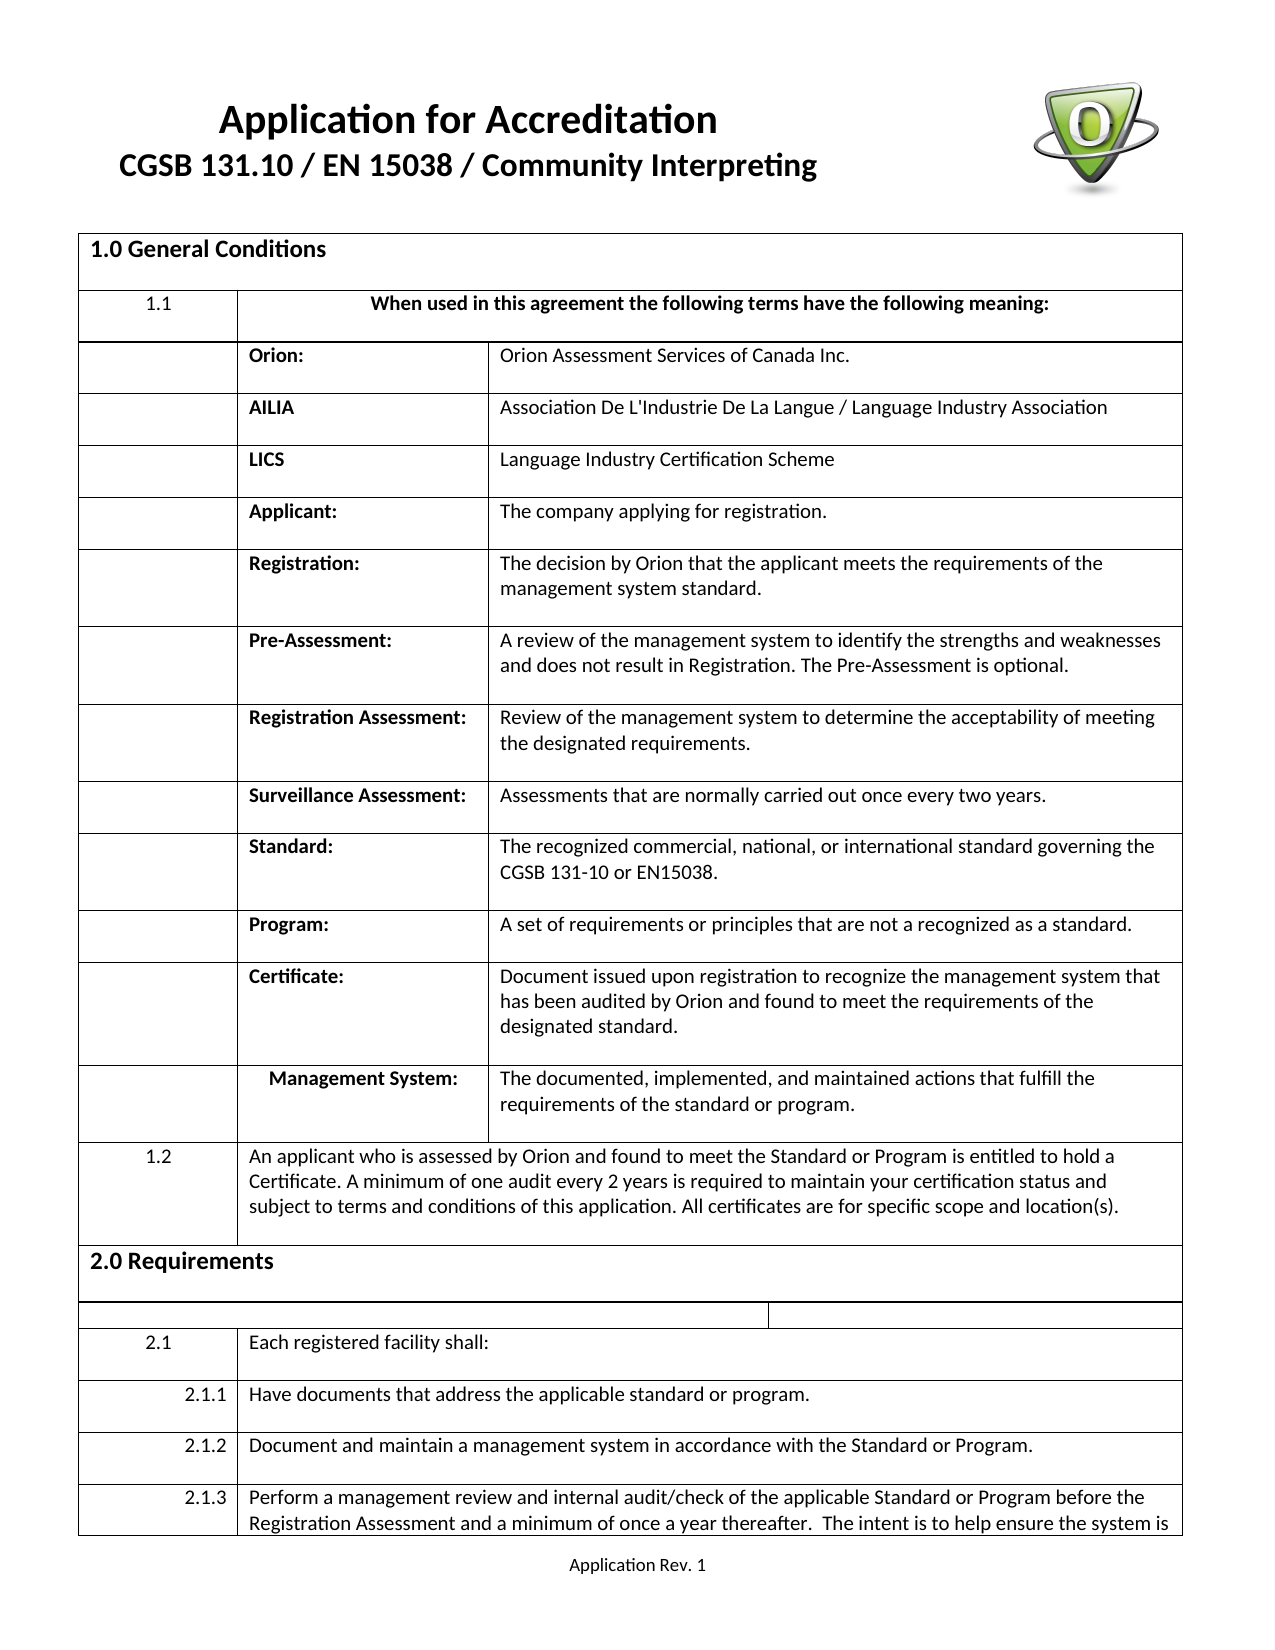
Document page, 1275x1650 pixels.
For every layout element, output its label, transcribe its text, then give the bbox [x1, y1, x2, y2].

table_cell [79, 834, 237, 910]
table_cell LICS [238, 446, 488, 497]
table_cell [79, 911, 237, 962]
table_cell [79, 446, 237, 497]
table_cell [79, 627, 237, 703]
table_cell 2.0 Requirements [79, 1246, 1182, 1301]
table_cell [79, 550, 237, 626]
table_cell 2.1.3 [79, 1485, 237, 1535]
table_cell Certificate: [238, 963, 488, 1064]
table_cell Document issued upon registration to recognize the management system that has been audited by Orion and found to meet the requirements of the designated standard. [489, 963, 1182, 1064]
table_cell Assessments that are normally carried out once every two years. [489, 782, 1182, 833]
table_cell 1.2 [79, 1143, 237, 1244]
table_cell [79, 1303, 768, 1328]
table_cell [79, 705, 237, 781]
table_cell [79, 1066, 237, 1142]
table_cell Program: [238, 911, 488, 962]
table_cell [79, 782, 237, 833]
table_cell Registration: [238, 550, 488, 626]
table_cell 2.1.2 [79, 1433, 237, 1483]
table_cell 2.1 [79, 1329, 237, 1380]
table_cell AILIA [238, 394, 488, 445]
table_cell The company applying for registration. [489, 498, 1182, 549]
table_cell Language Industry Certification Scheme [489, 446, 1182, 497]
table_cell Each registered facility shall: [238, 1329, 1182, 1380]
table_cell Association De L'Industrie De La Langue / Language Industry Association [489, 394, 1182, 445]
table_cell [79, 394, 237, 445]
table_cell A set of requirements or principles that are not a recognized as a standard. [489, 911, 1182, 962]
table_cell 1.1 [79, 291, 237, 341]
table_cell Surveillance Assessment: [238, 782, 488, 833]
table_cell The recognized commercial, national, or international standard governing the CGSB 131-10 or EN15038. [489, 834, 1182, 910]
picture [1032, 73, 1159, 201]
table_cell The documented, implemented, and maintained actions that fulfill the requirements of the standard or program. [489, 1066, 1182, 1142]
table_cell [79, 498, 237, 549]
table_cell Registration Assessment: [238, 705, 488, 781]
table_cell Standard: [238, 834, 488, 910]
table_cell Orion: [238, 343, 488, 393]
table_cell 2.1.1 [79, 1381, 237, 1432]
table_cell Applicant: [238, 498, 488, 549]
table_cell When used in this agreement the following terms have the following meaning: [238, 291, 1182, 341]
table_cell [769, 1303, 1182, 1328]
table_cell An applicant who is assessed by Orion and found to meet the Standard or Program is entitled to hold a Certificate. A minimum of one audit every 2 years is required to maintain your certification status and subject to terms and conditions of this application. All certificates are for specific scope and location(s). [238, 1143, 1182, 1244]
table_cell [79, 343, 237, 393]
table_cell Have documents that address the applicable standard or program. [238, 1381, 1182, 1432]
table_cell A review of the management system to identify the strengths and weaknesses and does not result in Registration. The Pre-Assessment is optional. [489, 627, 1182, 703]
table_cell Document and maintain a management system in accordance with the Standard or Program. [238, 1433, 1182, 1483]
table_cell [79, 963, 237, 1064]
table_cell Pre-Assessment: [238, 627, 488, 703]
table_header 1.0 General Conditions [79, 234, 1182, 289]
table_cell The decision by Orion that the applicant meets the requirements of the management system standard. [489, 550, 1182, 626]
table_cell Management System: [238, 1066, 488, 1142]
table_cell Orion Assessment Services of Canada Inc. [489, 343, 1182, 393]
table_cell Review of the management system to determine the acceptability of meeting the designated requirements. [489, 705, 1182, 781]
